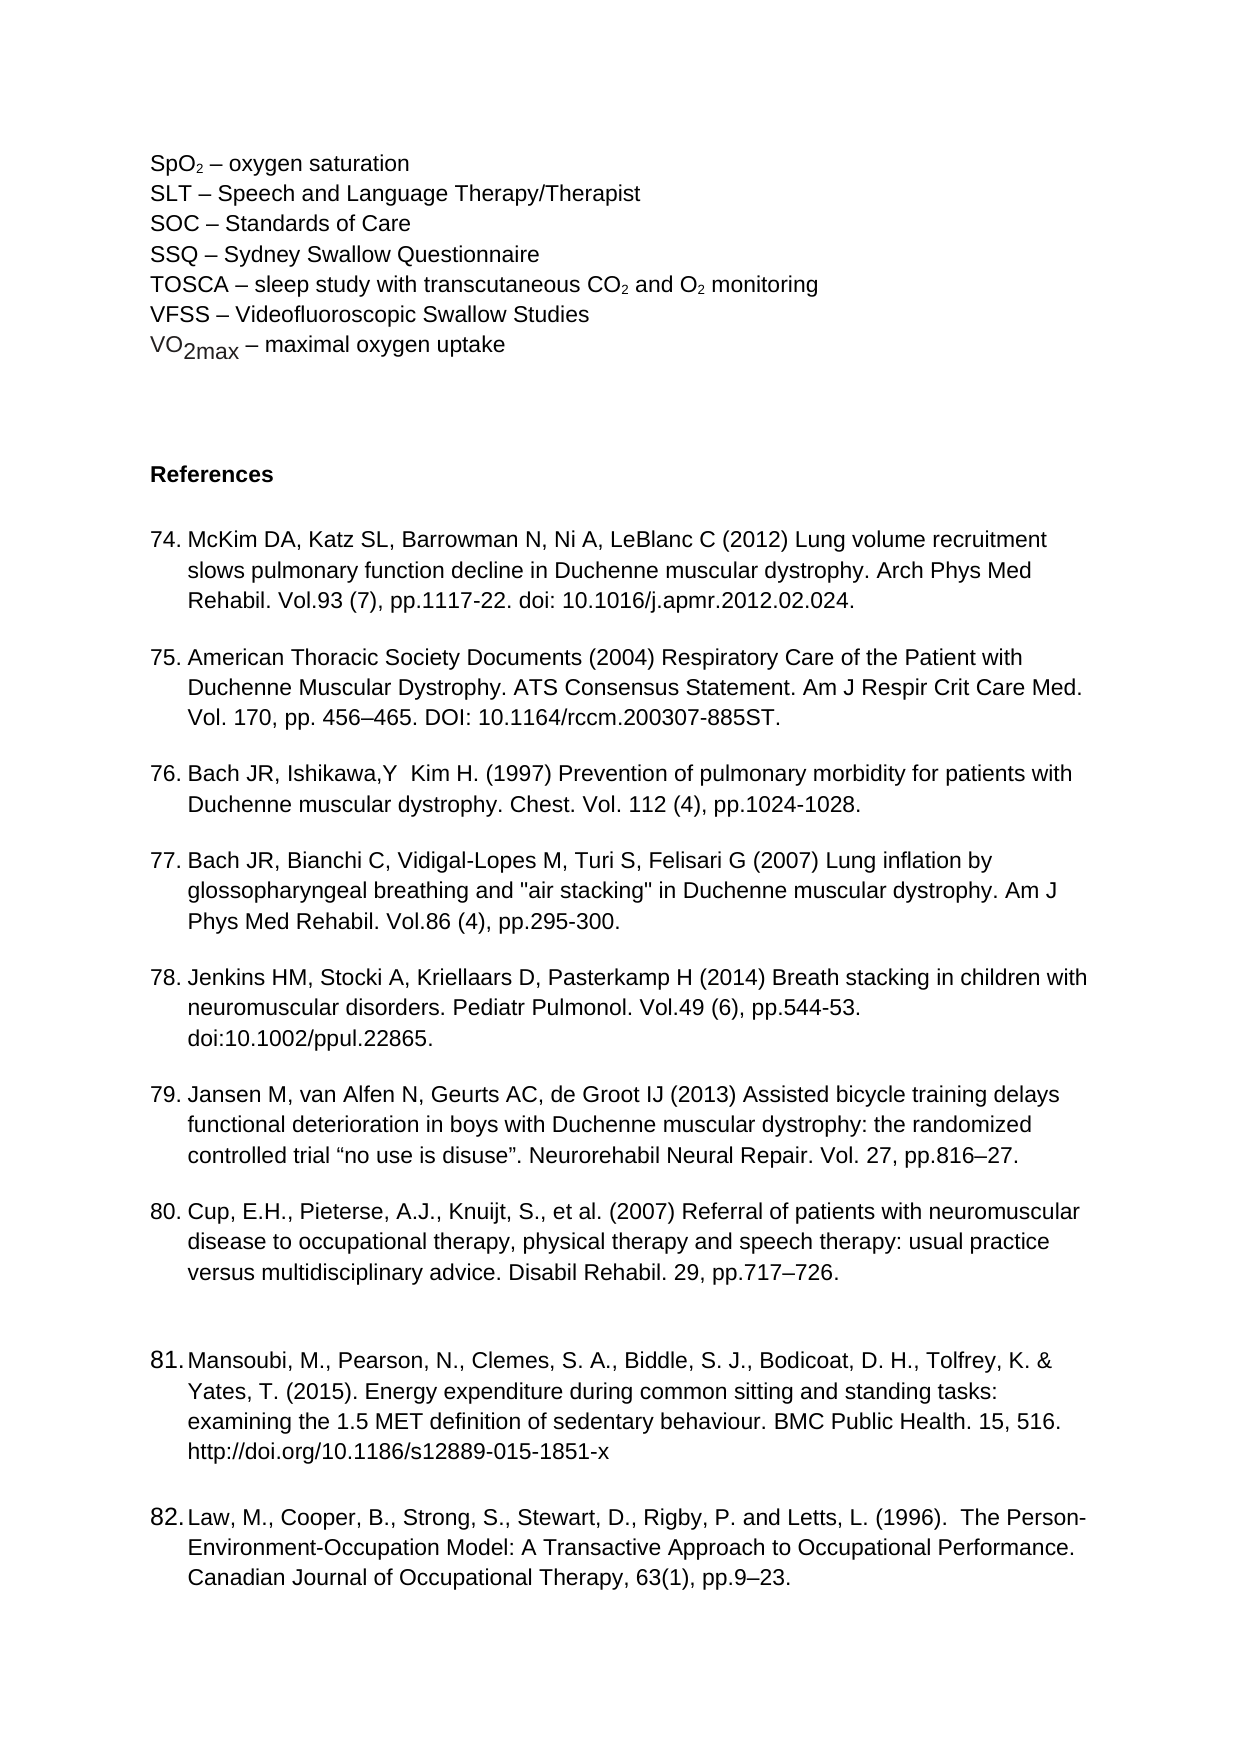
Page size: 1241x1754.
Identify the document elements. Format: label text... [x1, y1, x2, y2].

list Law, M., Cooper, B., Strong, S., Stewart, D., Rigby, P. and Letts, L. (1996). The Person-Environment-Occupation Model: A Transactive Approach to Occupational Performance. Canadian Journal of Occupational Therapy, 63(1), pp.9–23. [150, 1502, 1090, 1591]
list Bach JR, Ishikawa,Y Kim H. (1997) Prevention of pulmonary morbidity for patients with Duchenne muscular dystrophy. Chest. Vol. 112 (4), pp.1024-1028. [150, 760, 1090, 817]
text References [150, 461, 1090, 487]
list Jenkins HM, Stocki A, Kriellaars D, Pasterkamp H (2014) Breath stacking in children with neuromuscular disorders. Pediatr Pulmonol. Vol.49 (6), pp.544-53. doi:10.1002/ppul.22865. [150, 964, 1090, 1051]
list Jansen M, van Alfen N, Geurts AC, de Groot IJ (2013) Assisted bicycle training delays functional deterioration in boys with Duchenne muscular dystrophy: the randomized controlled trial “no use is disuse”. Neurorehabil Neural Repair. Vol. 27, pp.816–27. [150, 1081, 1090, 1168]
text SpO2 – oxygen saturation [150, 150, 1090, 176]
list American Thoracic Society Documents (2004) Respiratory Care of the Patient with Duchenne Muscular Dystrophy. ATS Consensus Statement. Am J Respir Crit Care Med. Vol. 170, pp. 456–465. DOI: 10.1164/rccm.200307-885ST. [150, 643, 1090, 730]
list Cup, E.H., Pieterse, A.J., Knuijt, S., et al. (2007) Referral of patients with neuromuscular disease to occupational therapy, physical therapy and speech therapy: usual practice versus multidisciplinary advice. Disabil Rehabil. 29, pp.717–726. [150, 1198, 1090, 1285]
text SLT – Speech and Language Therapy/Therapist [150, 180, 1090, 207]
text TOSCA – sleep study with transcutaneous CO2 and O2 monitoring [150, 271, 1090, 297]
list McKim DA, Katz SL, Barrowman N, Ni A, LeBlanc C (2012) Lung volume recruitment slows pulmonary function decline in Duchenne muscular dystrophy. Arch Phys Med Rehabil. Vol.93 (7), pp.1117-22. doi: 10.1016/j.apmr.2012.02.024. [150, 526, 1090, 613]
text SSQ – Sydney Swallow Questionnaire [150, 241, 1090, 267]
list Bach JR, Bianchi C, Vidigal-Lopes M, Turi S, Felisari G (2007) Lung inflation by glossopharyngeal breathing and "air stacking" in Duchenne muscular dystrophy. Am J Phys Med Rehabil. Vol.86 (4), pp.295-300. [150, 847, 1090, 934]
text VFSS – Videofluoroscopic Swallow Studies [150, 301, 1090, 327]
text VO2max – maximal oxygen uptake [150, 331, 1090, 365]
list Mansoubi, M., Pearson, N., Clemes, S. A., Biddle, S. J., Bodicoat, D. H., Tolfrey, K. & Yates, T. (2015). Energy expenditure during common sitting and standing tasks: examining the 1.5 MET definition of sedentary behaviour. BMC Public Health. 15, 516. http://doi.org/10.1186/s12889-015-1851-x [150, 1345, 1090, 1465]
text SOC – Standards of Care [150, 210, 1090, 237]
